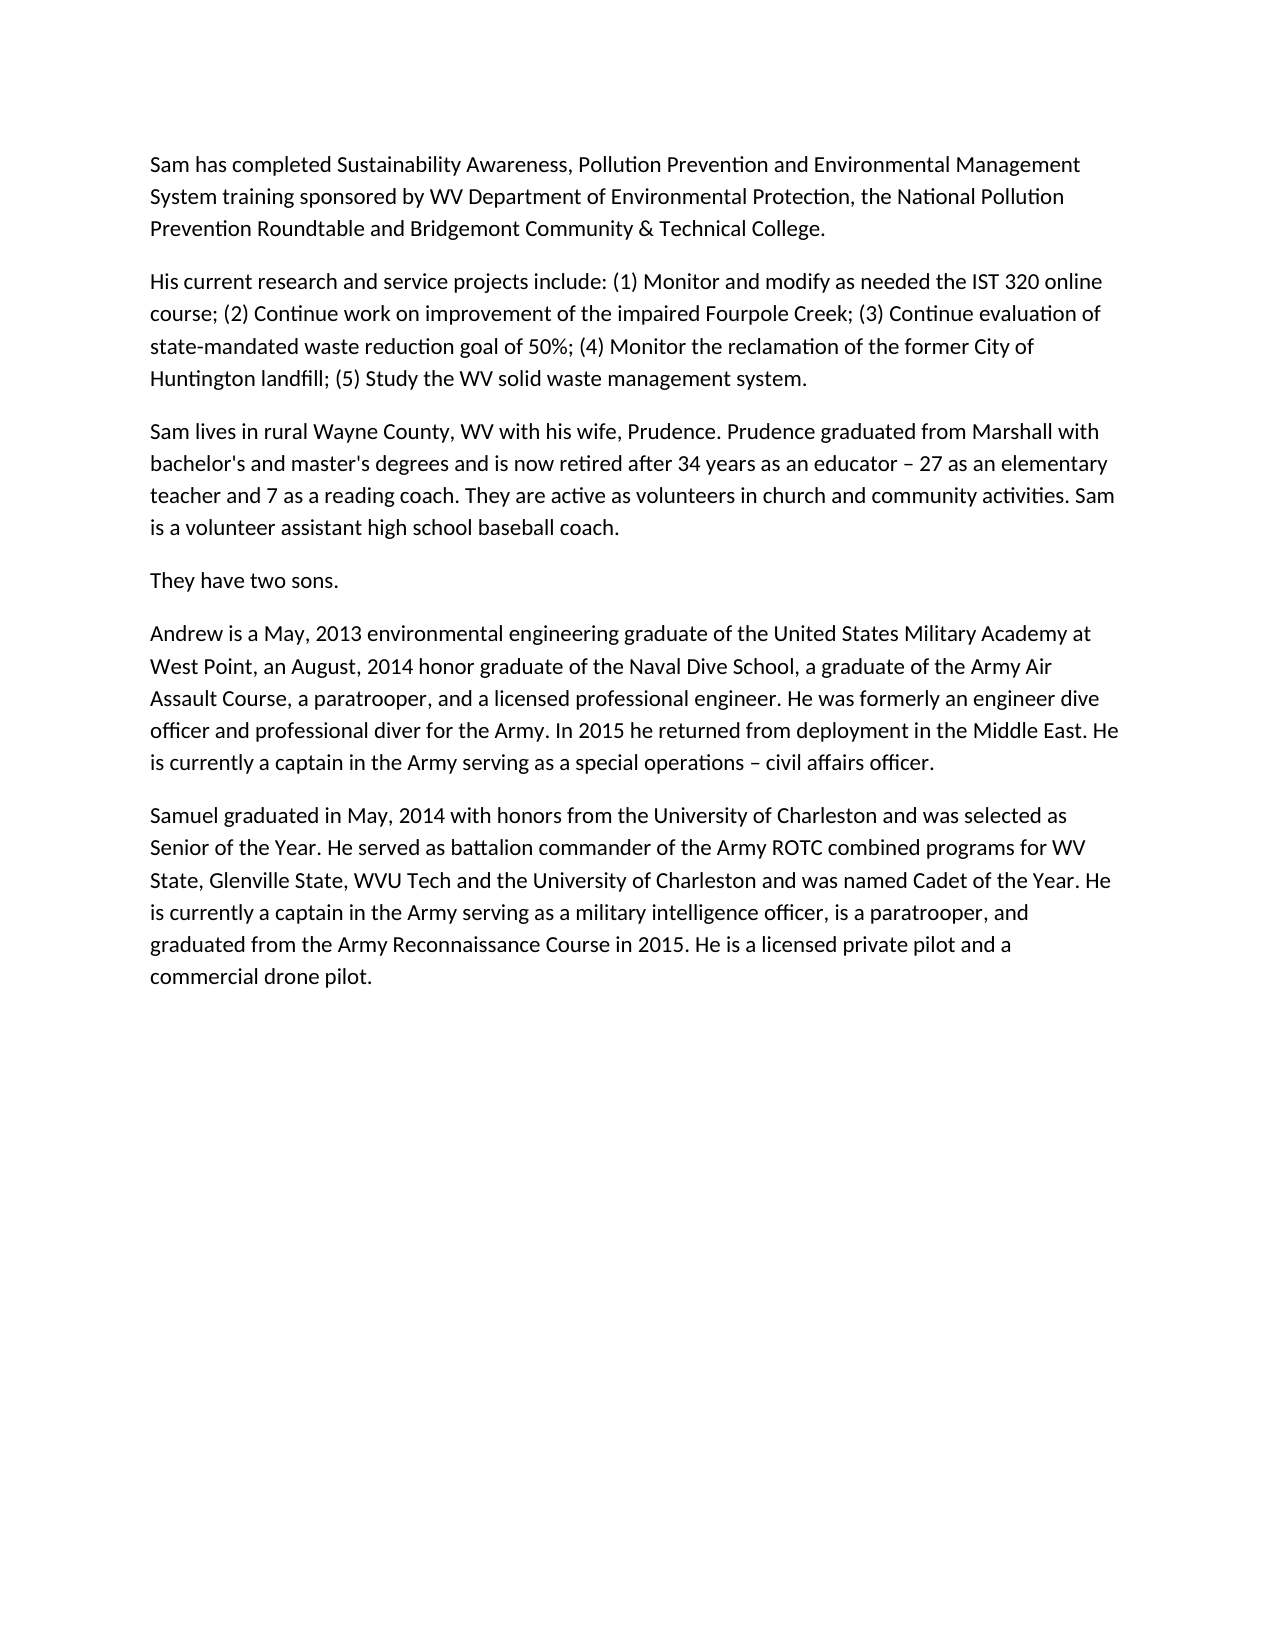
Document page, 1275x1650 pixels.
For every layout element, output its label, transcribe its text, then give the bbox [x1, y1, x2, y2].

text Samuel graduated in May, 2014 with honors from the University of Charleston and was selected as Senior of the Year. He served as battalion commander of the Army ROTC combined programs for WV State, Glenville State, WVU Tech and the University of Charleston and was named Cadet of the Year. He is currently a captain in the Army serving as a military intelligence officer, is a paratrooper, and graduated from the Army Reconnaissance Course in 2015. He is a licensed private pilot and a commercial drone pilot. [150, 801, 1125, 990]
text Sam lives in rural Wayne County, WV with his wife, Prudence. Prudence graduated from Marshall with bachelor's and master's degrees and is now retired after 34 years as an educator – 27 as an elementary teacher and 7 as a reading coach. They are active as volunteers in church and community activities. Sam is a volunteer assistant high school baseball coach. [150, 417, 1125, 542]
text Sam has completed Sustainability Awareness, Pollution Prevention and Environmental Management System training sponsored by WV Department of Environmental Protection, the National Pollution Prevention Roundtable and Bridgemont Community & Technical College. [150, 150, 1125, 242]
text They have two sons. [150, 567, 1125, 594]
text His current research and service projects include: (1) Monitor and modify as needed the IST 320 online course; (2) Continue work on improvement of the impaired Fourpole Creek; (3) Continue evaluation of state-mandated waste reduction goal of 50%; (4) Monitor the reclamation of the former City of Huntington landfill; (5) Study the WV solid waste management system. [150, 267, 1125, 392]
text Andrew is a May, 2013 environmental engineering graduate of the United States Military Academy at West Point, an August, 2014 honor graduate of the Naval Dive School, a graduate of the Army Air Assault Course, a paratrooper, and a licensed professional engineer. He was formerly an engineer dive officer and professional diver for the Army. In 2015 he returned from deployment in the Middle East. He is currently a captain in the Army serving as a special operations – civil affairs officer. [150, 619, 1125, 776]
